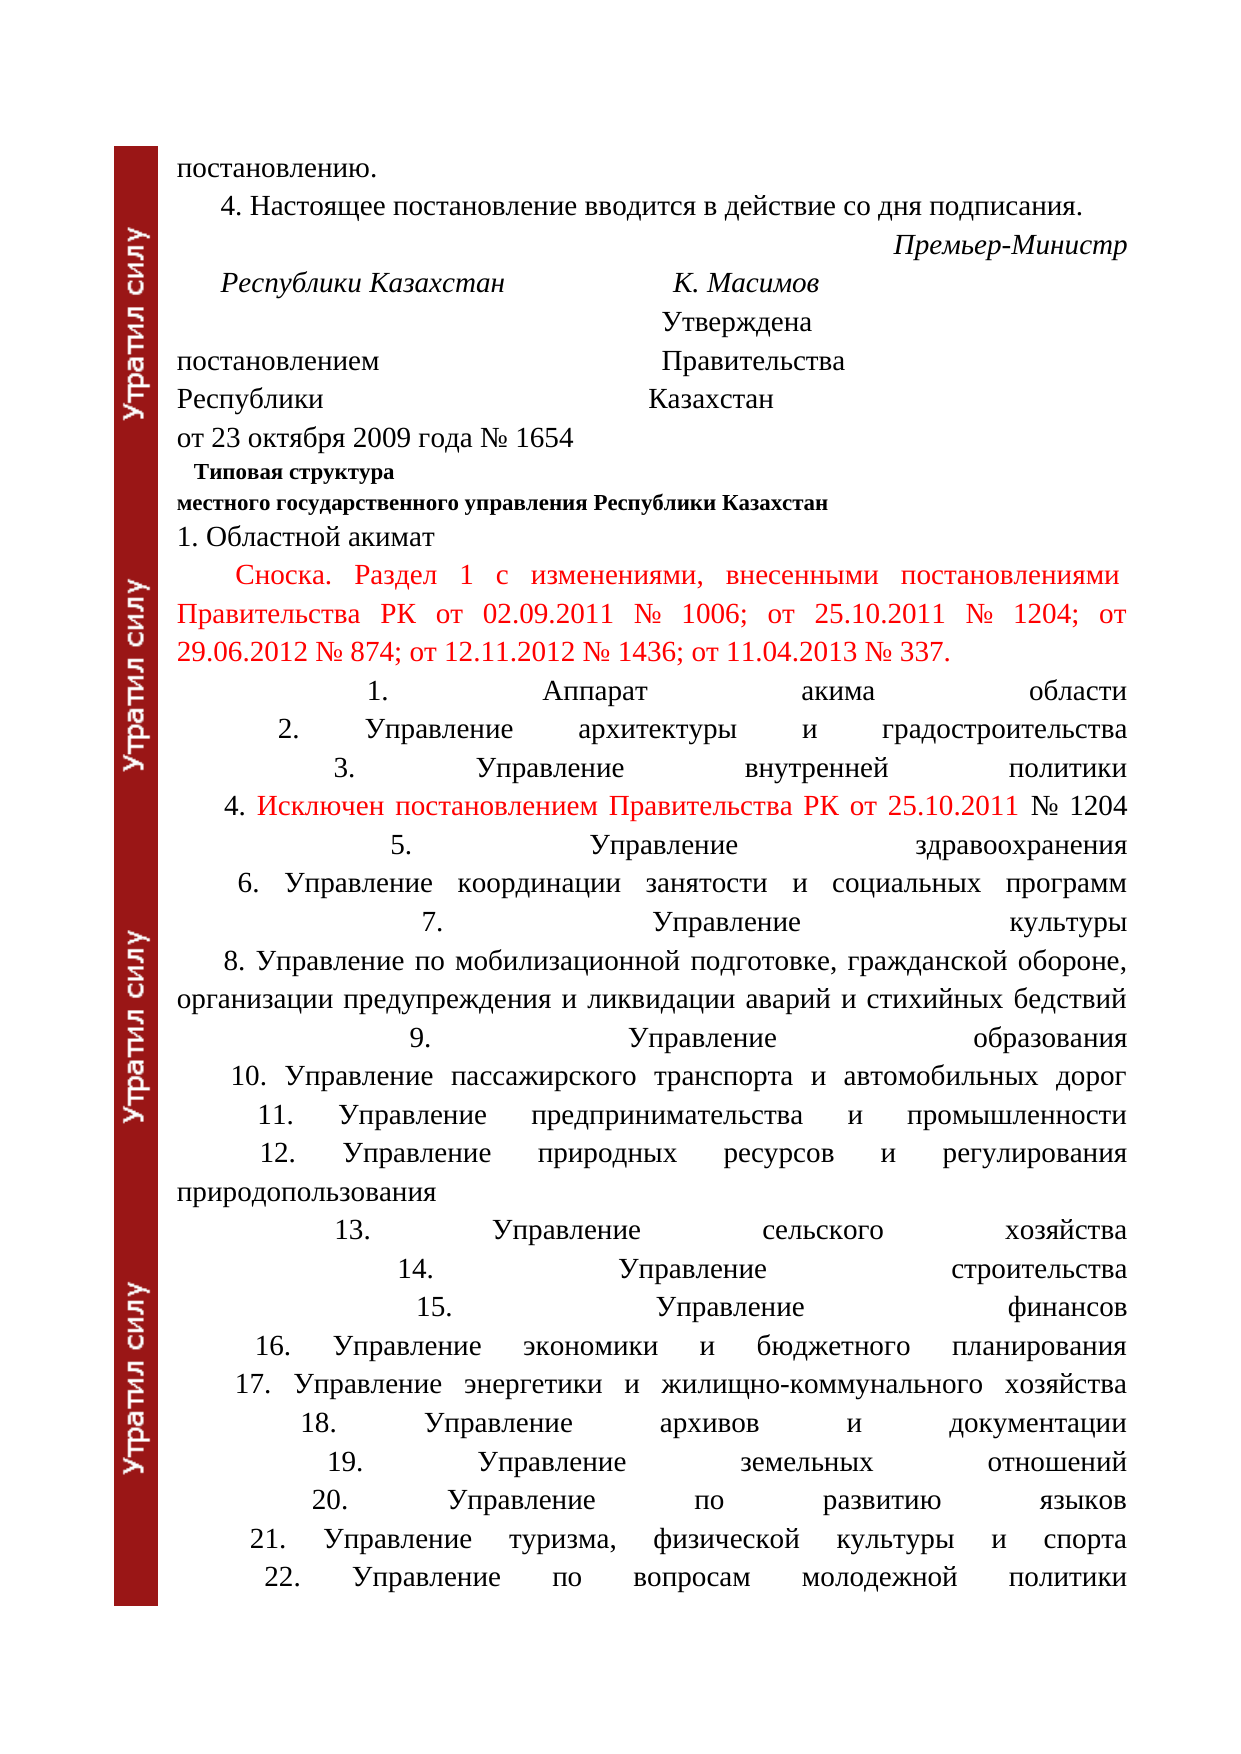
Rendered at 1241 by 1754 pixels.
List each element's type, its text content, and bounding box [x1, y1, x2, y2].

text 1. Областной акимат [112, 519, 1128, 552]
picture [114, 668, 158, 673]
picture [114, 146, 158, 150]
picture [114, 1593, 158, 1606]
picture [114, 222, 158, 227]
picture [114, 515, 158, 519]
text Типовая структура местного государственного управления Республики Казахстан [112, 458, 1128, 515]
picture [114, 552, 158, 557]
picture [114, 299, 158, 304]
text Сноска. Раздел 1 с изменениями, внесенными постановлениями Правительства РК от 02.09.2011 № 1006; от 25.10.2011 № 1204; от 29.06.2012 № 874; от 12.11.2012 № 1436; от 11.04.2013 № 337. [112, 557, 1128, 668]
text Утверждена постановлением Правительства Республики Казахстан от 23 октября 2009 года № 1654 [112, 304, 1128, 453]
text Премьер-Министр Республики Казахстан К. Масимов [112, 227, 1128, 299]
picture [114, 453, 158, 458]
